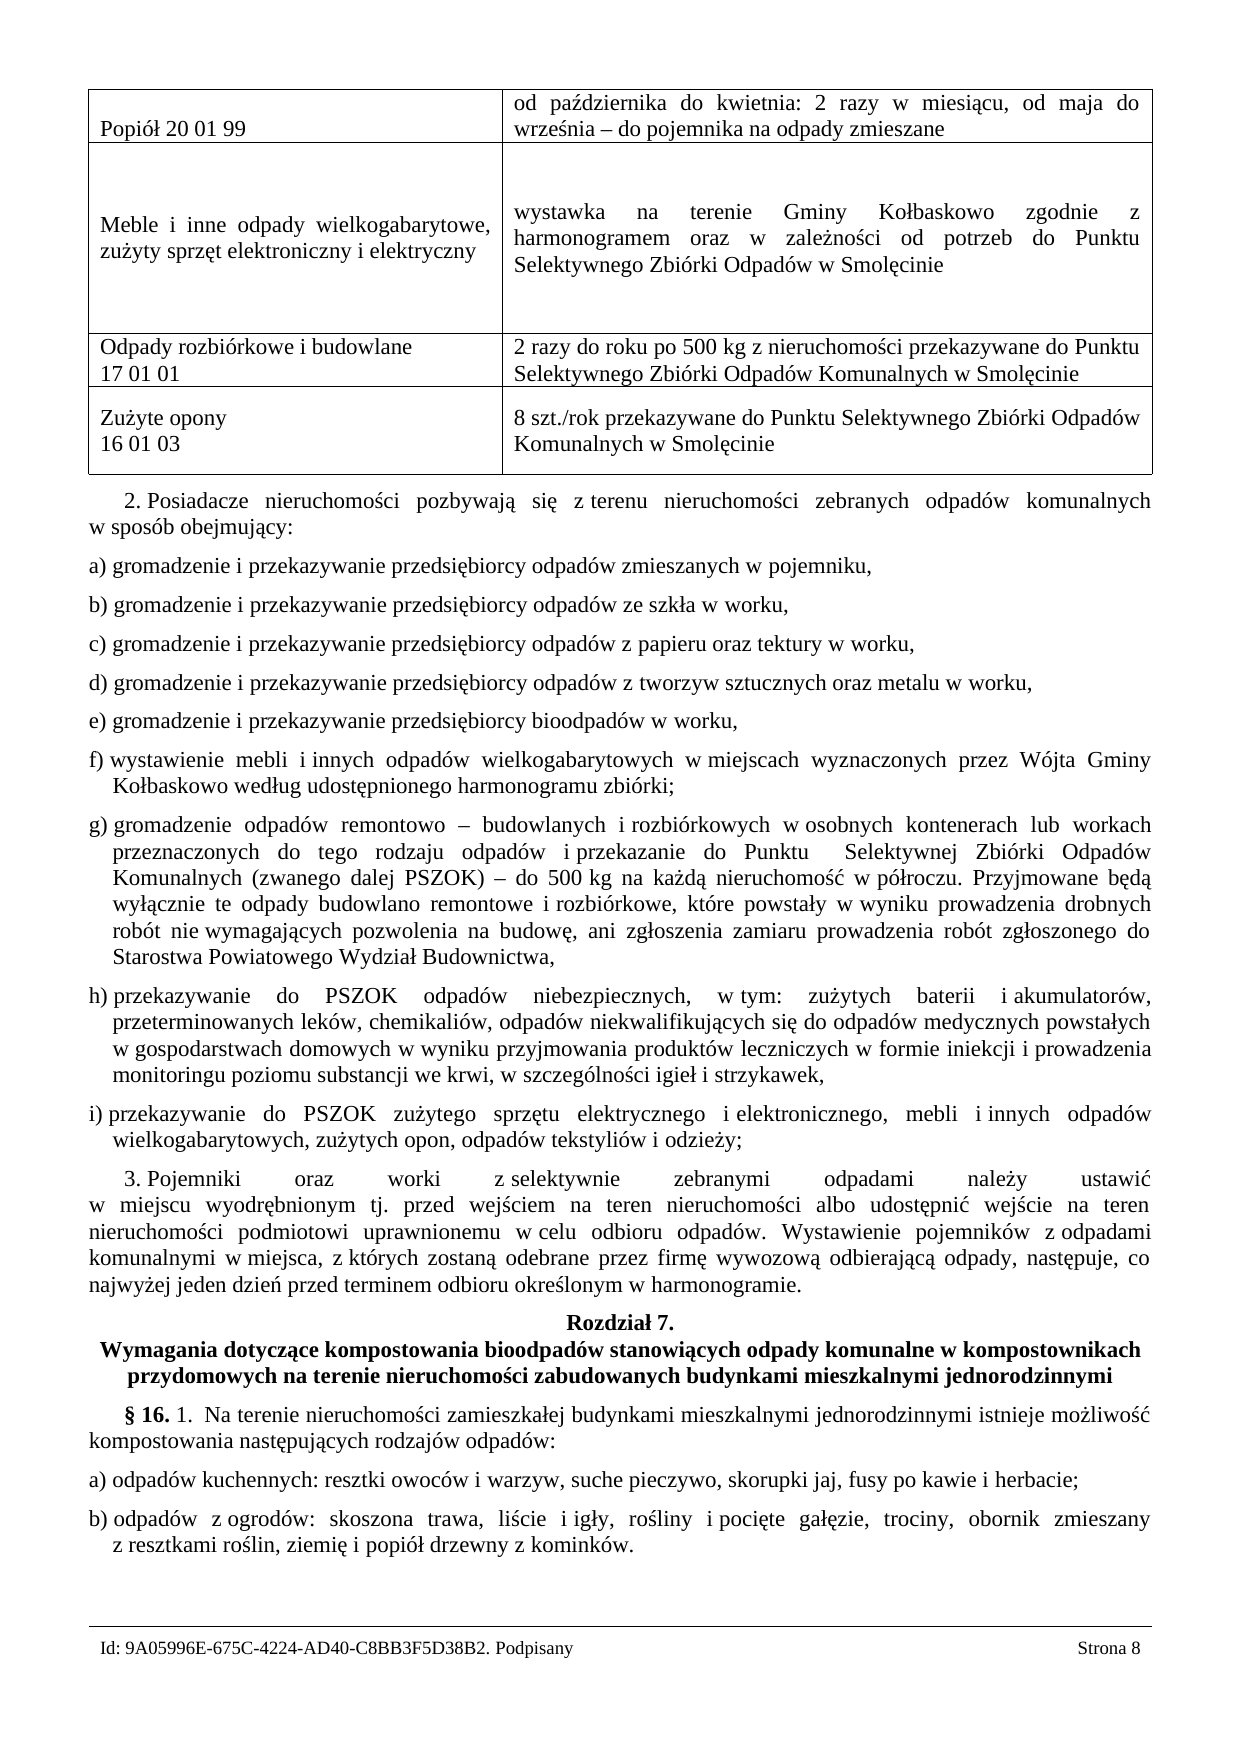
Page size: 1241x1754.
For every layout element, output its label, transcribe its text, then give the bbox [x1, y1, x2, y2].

table_cell Odpady rozbiórkowe i budowlane 17 01 01 [89, 334, 502, 386]
text b) odpadów z ogrodów: skoszona trawa, liście i igły, rośliny i pocięte gałęzie, trociny, obornik zmieszany z resztkami roślin, ziemię i popiół drzewny z kominków. [88, 1505, 1152, 1558]
text h) przekazywanie do PSZOK odpadów niebezpiecznych, w tym: zużytych baterii i akumulatorów, przeterminowanych leków, chemikaliów, odpadów niekwalifikujących się do odpadów medycznych powstałych w gospodarstwach domowych w wyniku przyjmowania produktów leczniczych w formie iniekcji i prowadzenia monitoringu poziomu substancji we krwi, w szczególności igieł i strzykawek, [88, 982, 1152, 1087]
text f) wystawienie mebli i innych odpadów wielkogabarytowych w miejscach wyznaczonych przez Wójta Gminy Kołbaskowo według udostępnionego harmonogramu zbiórki; [88, 746, 1152, 799]
text a) gromadzenie i przekazywanie przedsiębiorcy odpadów zmieszanych w pojemniku, [88, 552, 1152, 578]
text d) gromadzenie i przekazywanie przedsiębiorcy odpadów z tworzyw sztucznych oraz metalu w worku, [88, 668, 1152, 695]
table_cell Meble i inne odpady wielkogabarytowe, zużyty sprzęt elektroniczny i elektryczny [89, 143, 502, 333]
table_cell wystawka na terenie Gminy Kołbaskowo zgodnie z harmonogramem oraz w zależności od potrzeb do Punktu Selektywnego Zbiórki Odpadów w Smolęcinie [503, 143, 1152, 333]
text Rozdział 7. Wymagania dotyczące kompostowania bioodpadów stanowiących odpady komunalne w kompostownikach przydomowych na terenie nieruchomości zabudowanych budynkami mieszkalnymi jednorodzinnymi [88, 1309, 1152, 1388]
table_cell 2 razy do roku po 500 kg z nieruchomości przekazywane do Punktu Selektywnego Zbiórki Odpadów Komunalnych w Smolęcinie [503, 334, 1152, 386]
text i) przekazywanie do PSZOK zużytego sprzętu elektrycznego i elektronicznego, mebli i innych odpadów wielkogabarytowych, zużytych opon, odpadów tekstyliów i odzieży; [88, 1100, 1152, 1153]
text b) gromadzenie i przekazywanie przedsiębiorcy odpadów ze szkła w worku, [88, 591, 1152, 617]
table_cell od października do kwietnia: 2 razy w miesiącu, od maja do września – do pojemnika na odpady zmieszane [503, 90, 1152, 142]
table_cell Zużyte opony 16 01 03 [89, 387, 502, 474]
text a) odpadów kuchennych: resztki owoców i warzyw, suche pieczywo, skorupki jaj, fusy po kawie i herbacie; [88, 1466, 1152, 1493]
text § 16. 1. Na terenie nieruchomości zamieszkałej budynkami mieszkalnymi jednorodzinnymi istnieje możliwość kompostowania następujących rodzajów odpadów: [88, 1401, 1152, 1454]
text c) gromadzenie i przekazywanie przedsiębiorcy odpadów z papieru oraz tektury w worku, [88, 630, 1152, 656]
text 2. Posiadacze nieruchomości pozbywają się z terenu nieruchomości zebranych odpadów komunalnych w sposób obejmujący: [88, 487, 1152, 539]
table_cell 8 szt./rok przekazywane do Punktu Selektywnego Zbiórki Odpadów Komunalnych w Smolęcinie [503, 387, 1152, 474]
text g) gromadzenie odpadów remontowo – budowlanych i rozbiórkowych w osobnych kontenerach lub workach przeznaczonych do tego rodzaju odpadów i przekazanie do Punktu Selektywnej Zbiórki Odpadów Komunalnych (zwanego dalej PSZOK) – do 500 kg na każdą nieruchomość w półroczu. Przyjmowane będą wyłącznie te odpady budowlano remontowe i rozbiórkowe, które powstały w wyniku prowadzenia drobnych robót nie wymagających pozwolenia na budowę, ani zgłoszenia zamiaru prowadzenia robót zgłoszonego do Starostwa Powiatowego Wydział Budownictwa, [88, 811, 1152, 969]
text 3. Pojemniki oraz worki z selektywnie zebranymi odpadami należy ustawić w miejscu wyodrębnionym tj. przed wejściem na teren nieruchomości albo udostępnić wejście na teren nieruchomości podmiotowi uprawnionemu w celu odbioru odpadów. Wystawienie pojemników z odpadami komunalnymi w miejsca, z których zostaną odebrane przez firmę wywozową odbierającą odpady, następuje, co najwyżej jeden dzień przed terminem odbioru określonym w harmonogramie. [88, 1165, 1152, 1297]
table_cell Popiół 20 01 99 [89, 90, 502, 142]
text e) gromadzenie i przekazywanie przedsiębiorcy bioodpadów w worku, [88, 707, 1152, 734]
